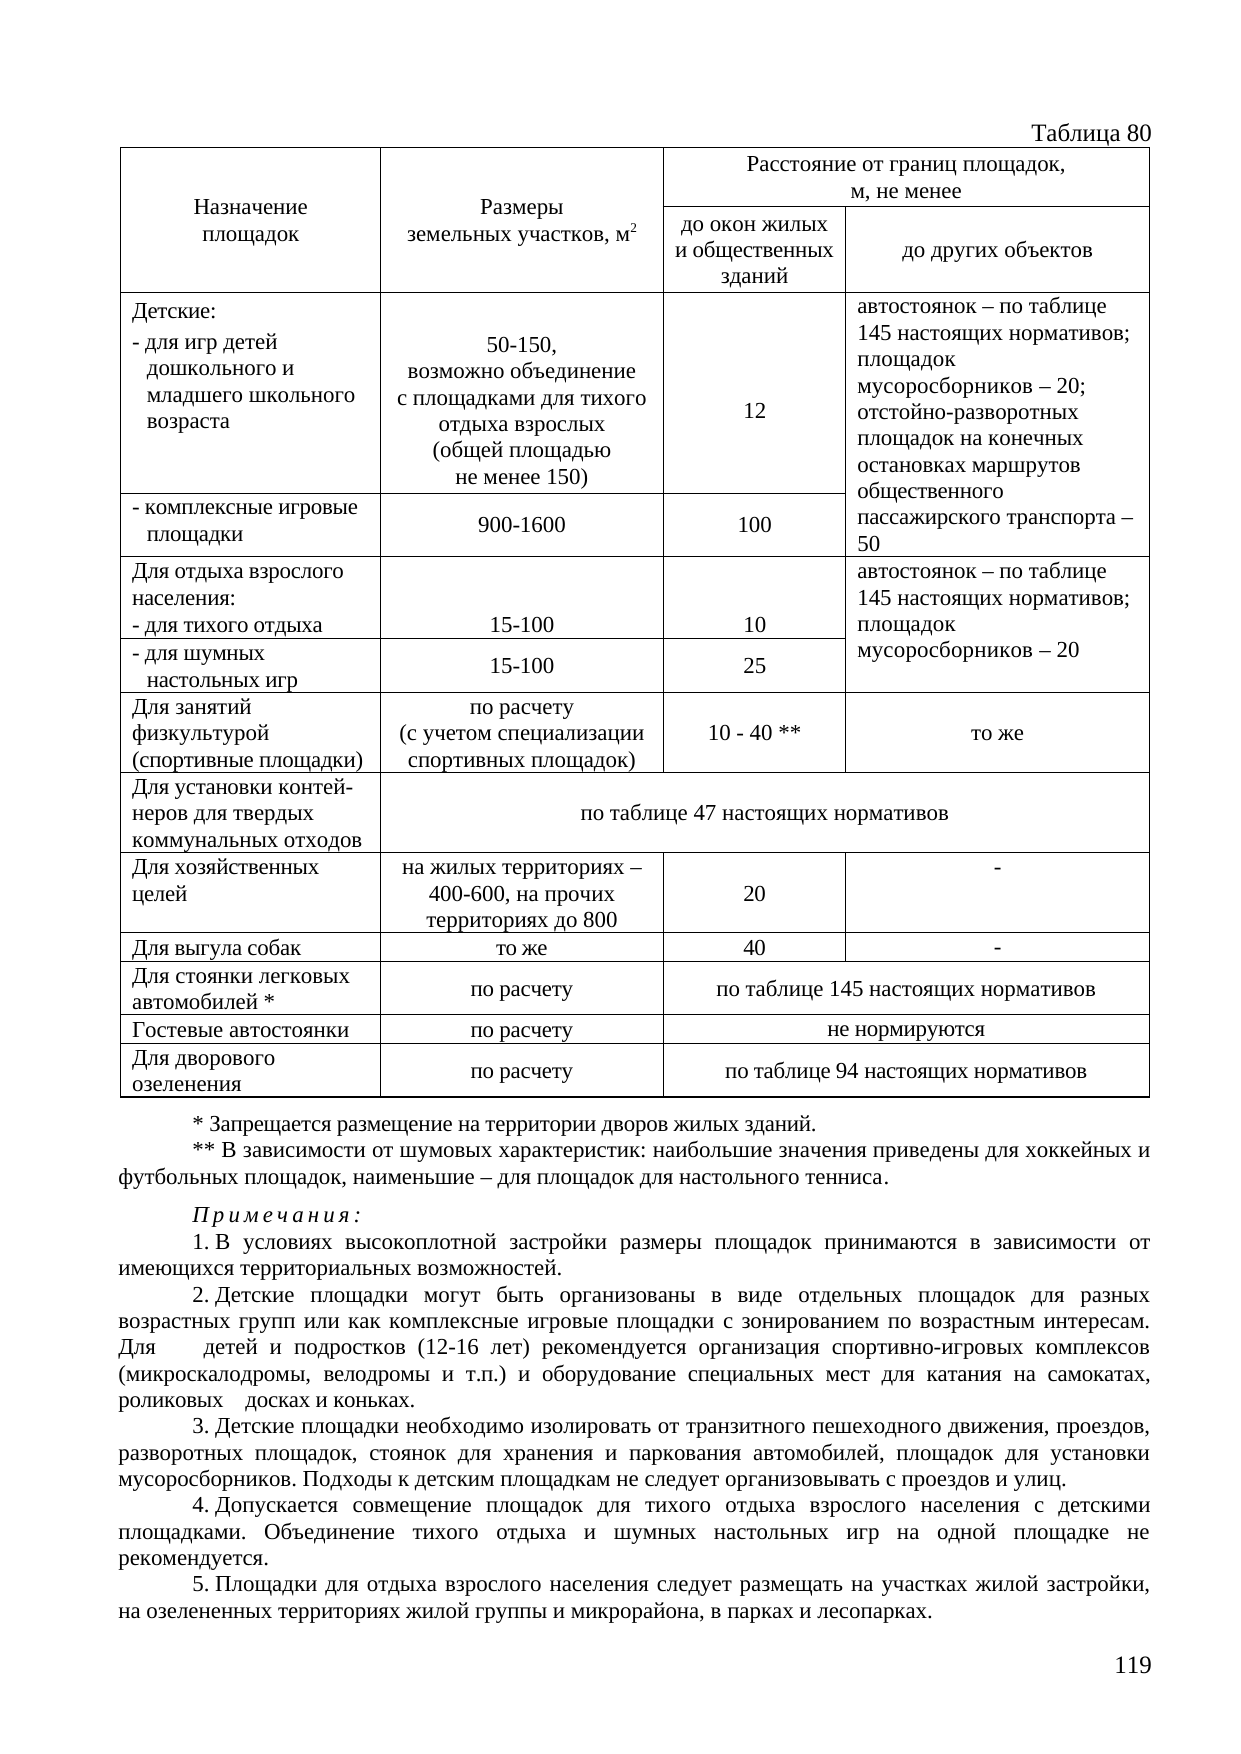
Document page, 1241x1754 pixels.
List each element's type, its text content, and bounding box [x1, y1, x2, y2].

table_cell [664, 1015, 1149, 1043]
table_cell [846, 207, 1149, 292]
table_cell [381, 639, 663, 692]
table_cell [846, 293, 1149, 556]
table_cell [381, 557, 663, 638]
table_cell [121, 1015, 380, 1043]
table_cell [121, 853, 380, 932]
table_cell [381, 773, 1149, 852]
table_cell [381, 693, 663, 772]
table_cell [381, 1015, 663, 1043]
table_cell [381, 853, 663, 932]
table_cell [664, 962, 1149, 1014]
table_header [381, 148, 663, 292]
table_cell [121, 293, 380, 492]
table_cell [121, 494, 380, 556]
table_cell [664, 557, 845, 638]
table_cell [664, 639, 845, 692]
text * Запрещается размещение на территории дворов жилых зданий. [118, 1110, 1152, 1136]
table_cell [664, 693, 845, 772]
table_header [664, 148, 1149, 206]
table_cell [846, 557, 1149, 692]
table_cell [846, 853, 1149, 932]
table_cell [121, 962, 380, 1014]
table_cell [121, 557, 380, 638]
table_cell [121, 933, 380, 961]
text 4. Допускается совмещение площадок для тихого отдыха взрослого населения с детскими площадками. Объединение тихого отдыха и шумных настольных игр на одной площадке не рекомендуется. [118, 1491, 1152, 1571]
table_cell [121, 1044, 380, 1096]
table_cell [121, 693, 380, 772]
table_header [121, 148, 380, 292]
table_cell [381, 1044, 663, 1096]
text Таблица 80 [118, 118, 1152, 147]
text 1. В условиях высокоплотной застройки размеры площадок принимаются в зависимости от имеющихся территориальных возможностей. [118, 1228, 1152, 1281]
text 5. Площадки для отдыха взрослого населения следует размещать на участках жилой застройки, на озелененных территориях жилой группы и микрорайона, в парках и лесопарках. [118, 1571, 1152, 1623]
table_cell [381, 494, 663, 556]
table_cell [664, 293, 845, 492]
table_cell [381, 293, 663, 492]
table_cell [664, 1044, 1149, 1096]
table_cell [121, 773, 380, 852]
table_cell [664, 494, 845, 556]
text ** В зависимости от шумовых характеристик: наибольшие значения приведены для хоккейных и футбольных площадок, наименьшие – для площадок для настольного тенниса. [118, 1136, 1152, 1189]
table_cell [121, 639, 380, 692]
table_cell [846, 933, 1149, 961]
text Примечания: [118, 1202, 1152, 1228]
text 3. Детские площадки необходимо изолировать от транзитного пешеходного движения, проездов, разворотных площадок, стоянок для хранения и паркования автомобилей, площадок для установки мусоросборников. Подходы к детским площадкам не следует организовывать с проездов и улиц. [118, 1412, 1152, 1491]
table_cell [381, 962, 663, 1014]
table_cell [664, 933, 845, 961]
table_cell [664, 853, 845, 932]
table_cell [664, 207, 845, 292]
text 2. Детские площадки могут быть организованы в виде отдельных площадок для разных возрастных групп или как комплексные игровые площадки с зонированием по возрастным интересам. Для детей и подростков (12-16 лет) рекомендуется организация спортивно-игровых комплексов (микроскалодромы, велодромы и т.п.) и оборудование специальных мест для катания на самокатах, роликовых досках и коньках. [118, 1281, 1152, 1412]
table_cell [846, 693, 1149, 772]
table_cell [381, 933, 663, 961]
